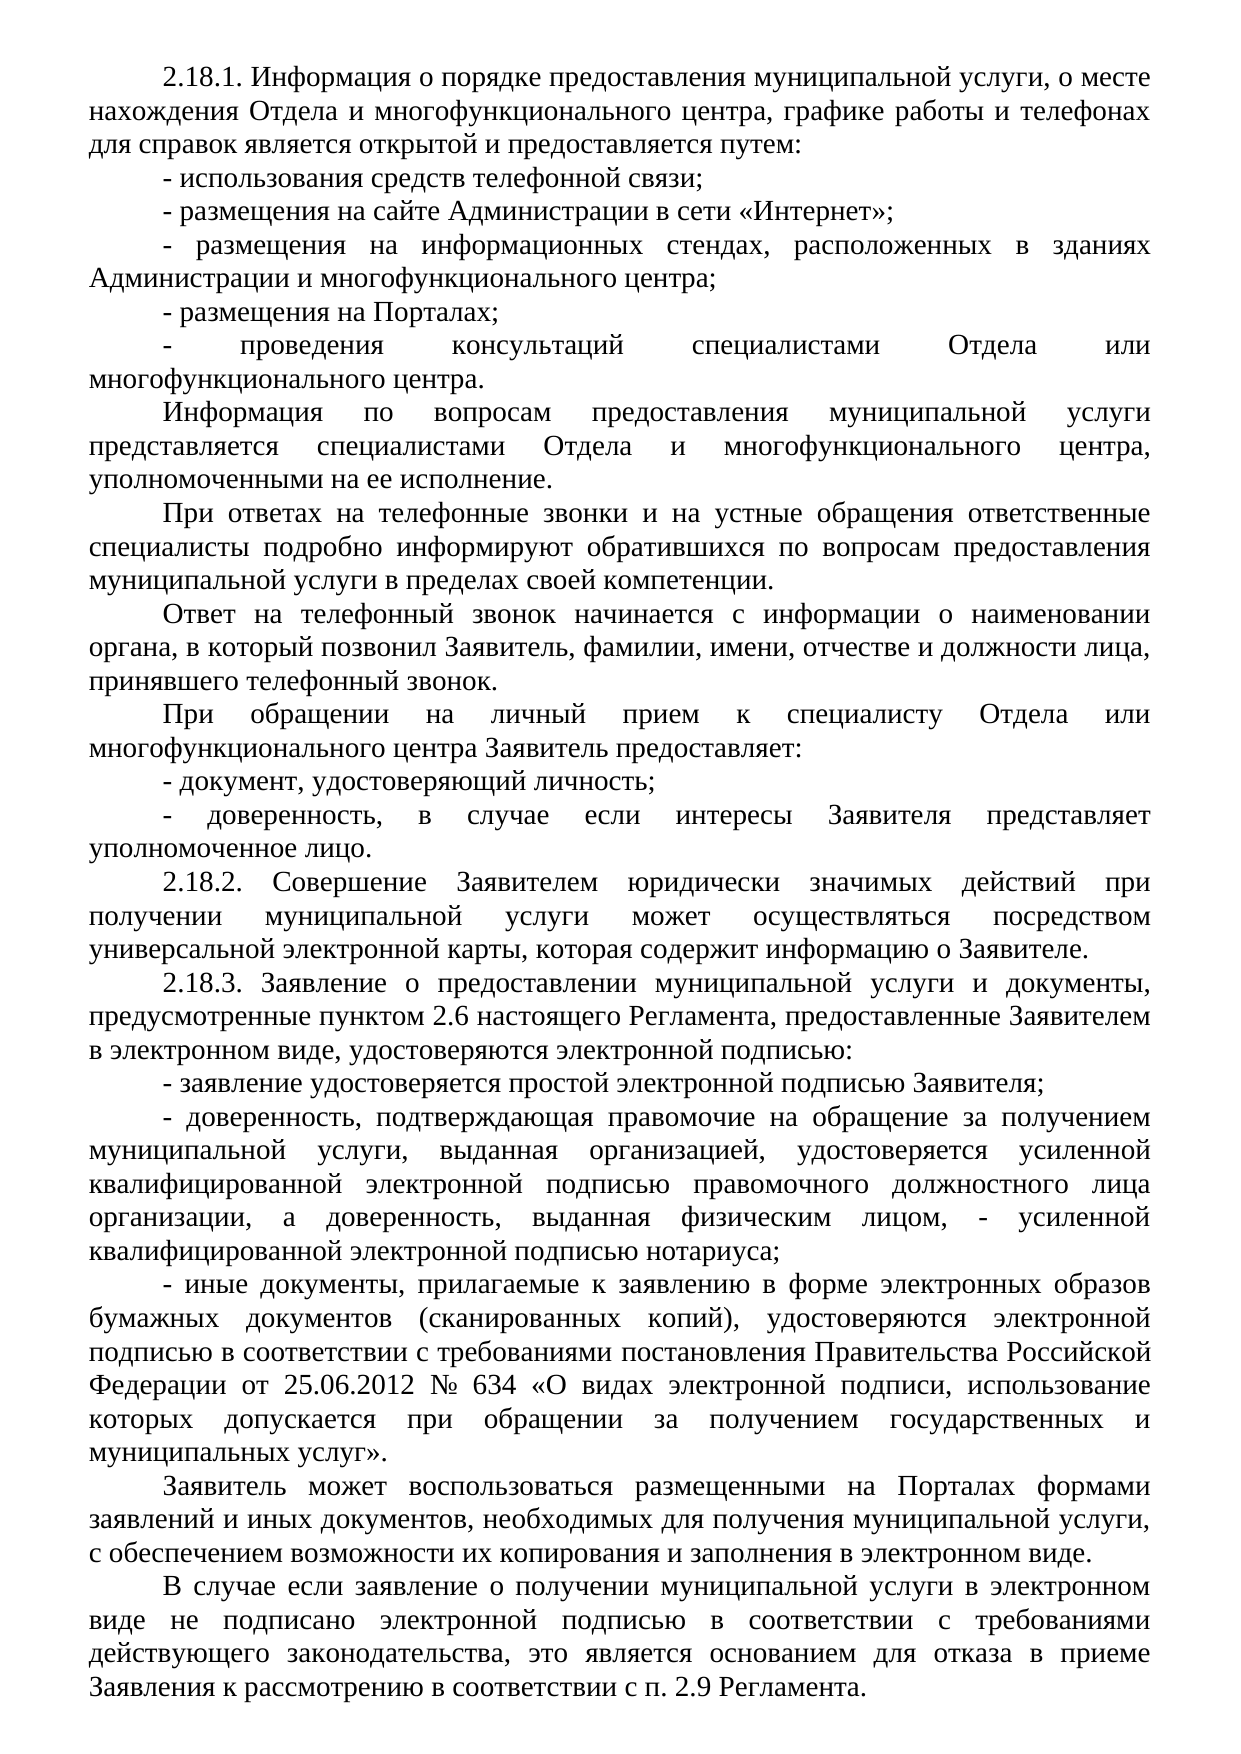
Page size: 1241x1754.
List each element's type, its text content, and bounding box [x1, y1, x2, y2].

text 2.18.3. Заявление о предоставлении муниципальной услуги и документы, предусмотренные пунктом 2.6 настоящего Регламента, предоставленные Заявителем в электронном виде, удостоверяются электронной подписью: [88, 965, 1152, 1065]
text - размещения на Порталах; [88, 294, 1152, 327]
text Ответ на телефонный звонок начинается с информации о наименовании органа, в который позвонил Заявитель, фамилии, имени, отчестве и должности лица, принявшего телефонный звонок. [88, 596, 1152, 696]
text Заявитель может воспользоваться размещенными на Порталах формами заявлений и иных документов, необходимых для получения муниципальной услуги, с обеспечением возможности их копирования и заполнения в электронном виде. [88, 1468, 1152, 1568]
text При ответах на телефонные звонки и на устные обращения ответственные специалисты подробно информируют обратившихся по вопросам предоставления муниципальной услуги в пределах своей компетенции. [88, 495, 1152, 596]
text - использования средств телефонной связи; [88, 160, 1152, 193]
text При обращении на личный прием к специалисту Отдела или многофункционального центра Заявитель предоставляет: [88, 696, 1152, 763]
text - заявление удостоверяется простой электронной подписью Заявителя; [88, 1065, 1152, 1099]
text - доверенность, подтверждающая правомочие на обращение за получением муниципальной услуги, выданная организацией, удостоверяется усиленной квалифицированной электронной подписью правомочного должностного лица организации, а доверенность, выданная физическим лицом, - усиленной квалифицированной электронной подписью нотариуса; [88, 1099, 1152, 1267]
text - доверенность, в случае если интересы Заявителя представляет уполномоченное лицо. [88, 797, 1152, 864]
text - документ, удостоверяющий личность; [88, 763, 1152, 797]
text - иные документы, прилагаемые к заявлению в форме электронных образов бумажных документов (сканированных копий), удостоверяются электронной подписью в соответствии с требованиями постановления Правительства Российской Федерации от 25.06.2012 № 634 «О видах электронной подписи, использование которых допускается при обращении за получением государственных и муниципальных услуг». [88, 1267, 1152, 1468]
text 2.18.2. Совершение Заявителем юридически значимых действий при получении муниципальной услуги может осуществляться посредством универсальной электронной карты, которая содержит информацию о Заявителе. [88, 864, 1152, 965]
text В случае если заявление о получении муниципальной услуги в электронном виде не подписано электронной подписью в соответствии с требованиями действующего законодательства, это является основанием для отказа в приеме Заявления к рассмотрению в соответствии с п. 2.9 Регламента. [88, 1568, 1152, 1703]
text - размещения на сайте Администрации в сети «Интернет»; [88, 193, 1152, 227]
text - размещения на информационных стендах, расположенных в зданиях Администрации и многофункционального центра; [88, 227, 1152, 294]
text 2.18.1. Информация о порядке предоставления муниципальной услуги, о месте нахождения Отдела и многофункционального центра, графике работы и телефонах для справок является открытой и предоставляется путем: [88, 59, 1152, 160]
text - проведения консультаций специалистами Отдела или многофункционального центра. [88, 327, 1152, 394]
text Информация по вопросам предоставления муниципальной услуги представляется специалистами Отдела и многофункционального центра, уполномоченными на ее исполнение. [88, 394, 1152, 495]
